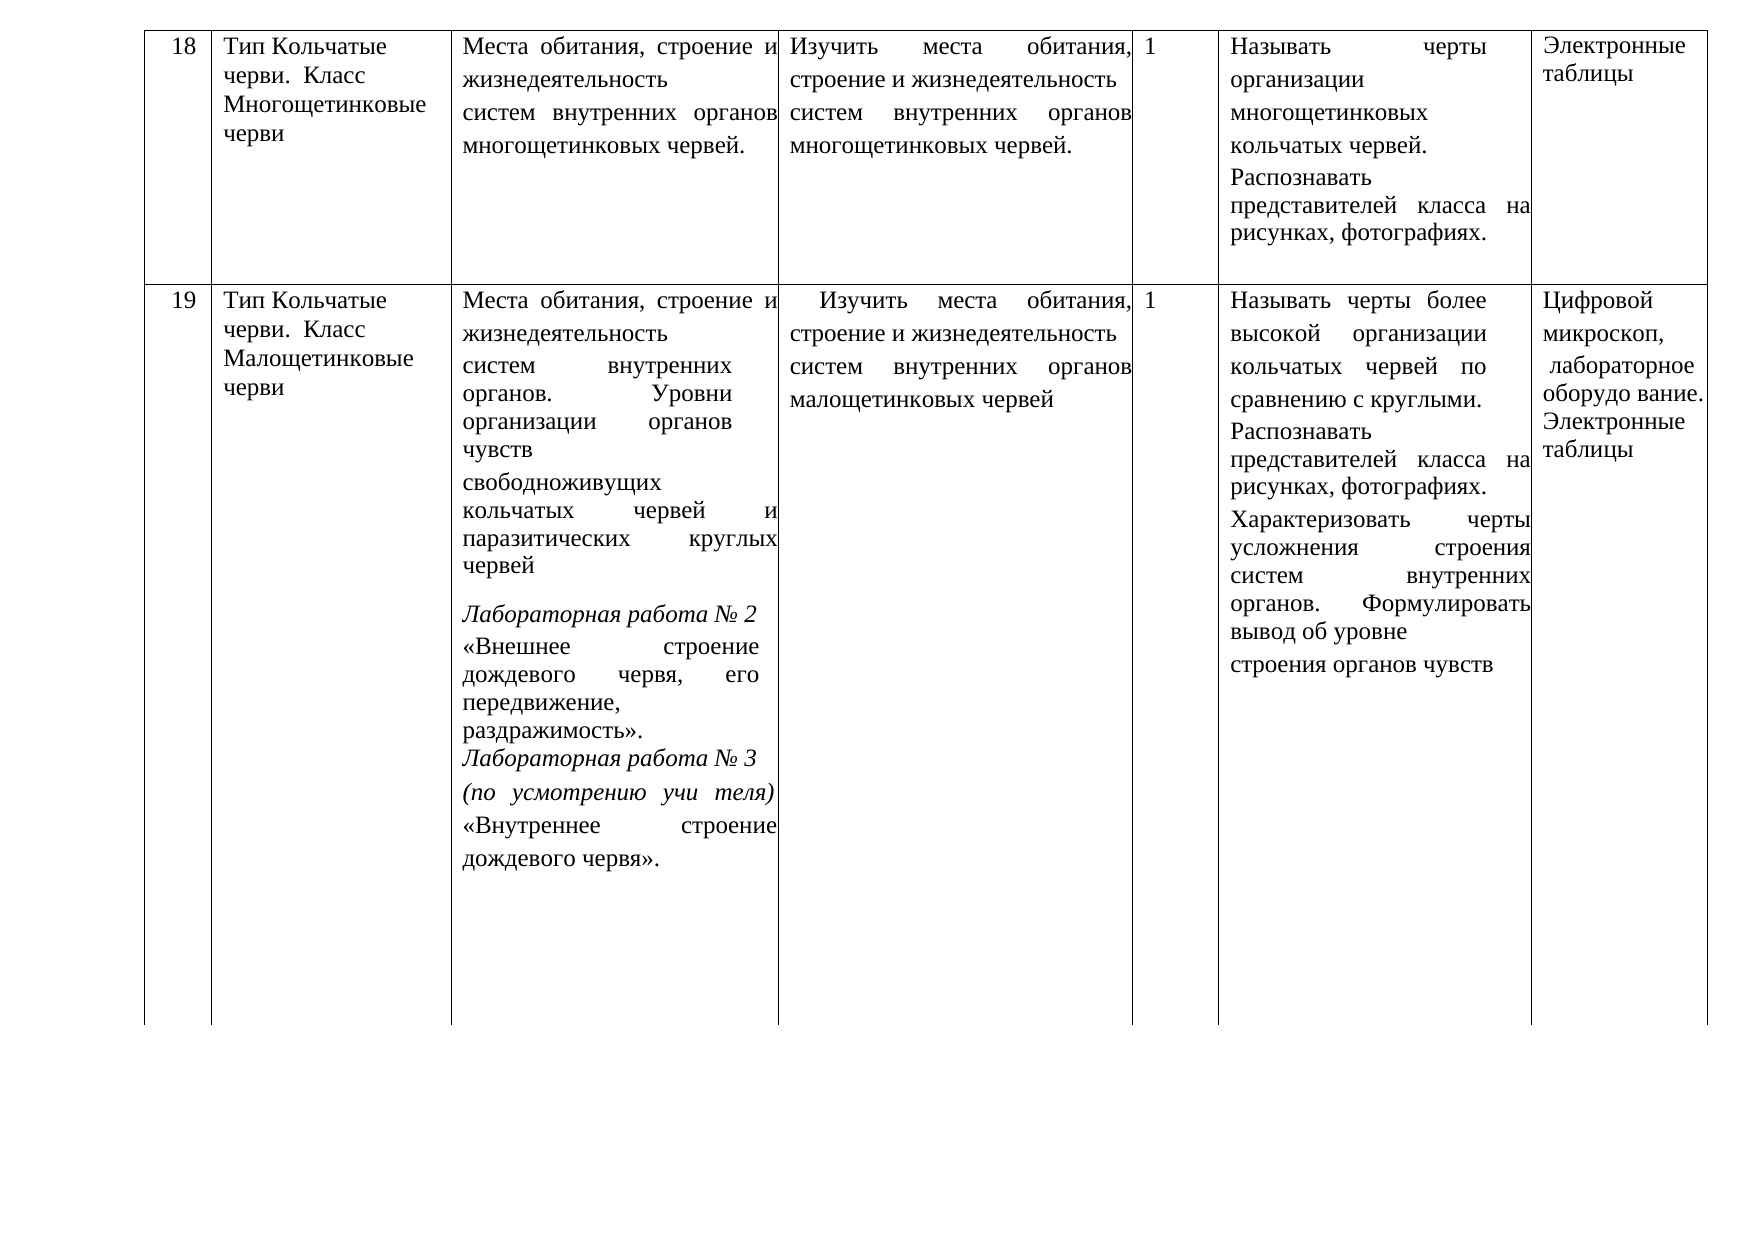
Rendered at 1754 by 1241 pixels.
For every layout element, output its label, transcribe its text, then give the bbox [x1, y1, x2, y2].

table_cell 19 [145, 285, 211, 1025]
table_cell Цифровой микроскоп, лабораторное оборудо вание. Электронные таблицы [1532, 285, 1707, 1025]
table_cell Изучить места обитания, строение и жизнедеятельность систем внутренних органов малощетинковых червей [779, 285, 1132, 1025]
table_cell Места обитания, строение и жизнедеятельность систем внутренних органов. Уровни организации органов чувств свободноживущих кольчатых червей и паразитических круглых червей Лабораторная работа № 2 «Внешнее строение дождевого червя, его передвижение, раздражимость». Лабораторная работа № 3 (по усмотрению учи теля) «Внутреннее строение дождевого червя». [452, 285, 778, 1025]
table_cell Места обитания, строение и жизнедеятельность систем внутренних органов многощетинковых червей. [452, 31, 778, 284]
table_cell Называть черты организации многощетинковых кольчатых червей. Распознавать представителей класса на рисунках, фотографиях. [1219, 31, 1531, 284]
table_cell Называть черты более высокой организации кольчатых червей по сравнению с круглыми. Распознавать представителей класса на рисунках, фотографиях. Характеризовать черты усложнения строения систем внутренних органов. Формулировать вывод об уровне строения органов чувств [1219, 285, 1531, 1025]
table_cell Тип Кольчатые черви. Класс Многощетинковые черви [212, 31, 451, 284]
table_cell Тип Кольчатые черви. Класс Малощетинковые черви [212, 285, 451, 1025]
table_cell 18 [145, 31, 211, 284]
table_cell Изучить места обитания, строение и жизнедеятельность систем внутренних органов многощетинковых червей. [779, 31, 1132, 284]
table_cell 1 [1133, 31, 1218, 284]
table_cell Электронные таблицы [1532, 31, 1707, 284]
table_cell 1 [1133, 285, 1218, 1025]
